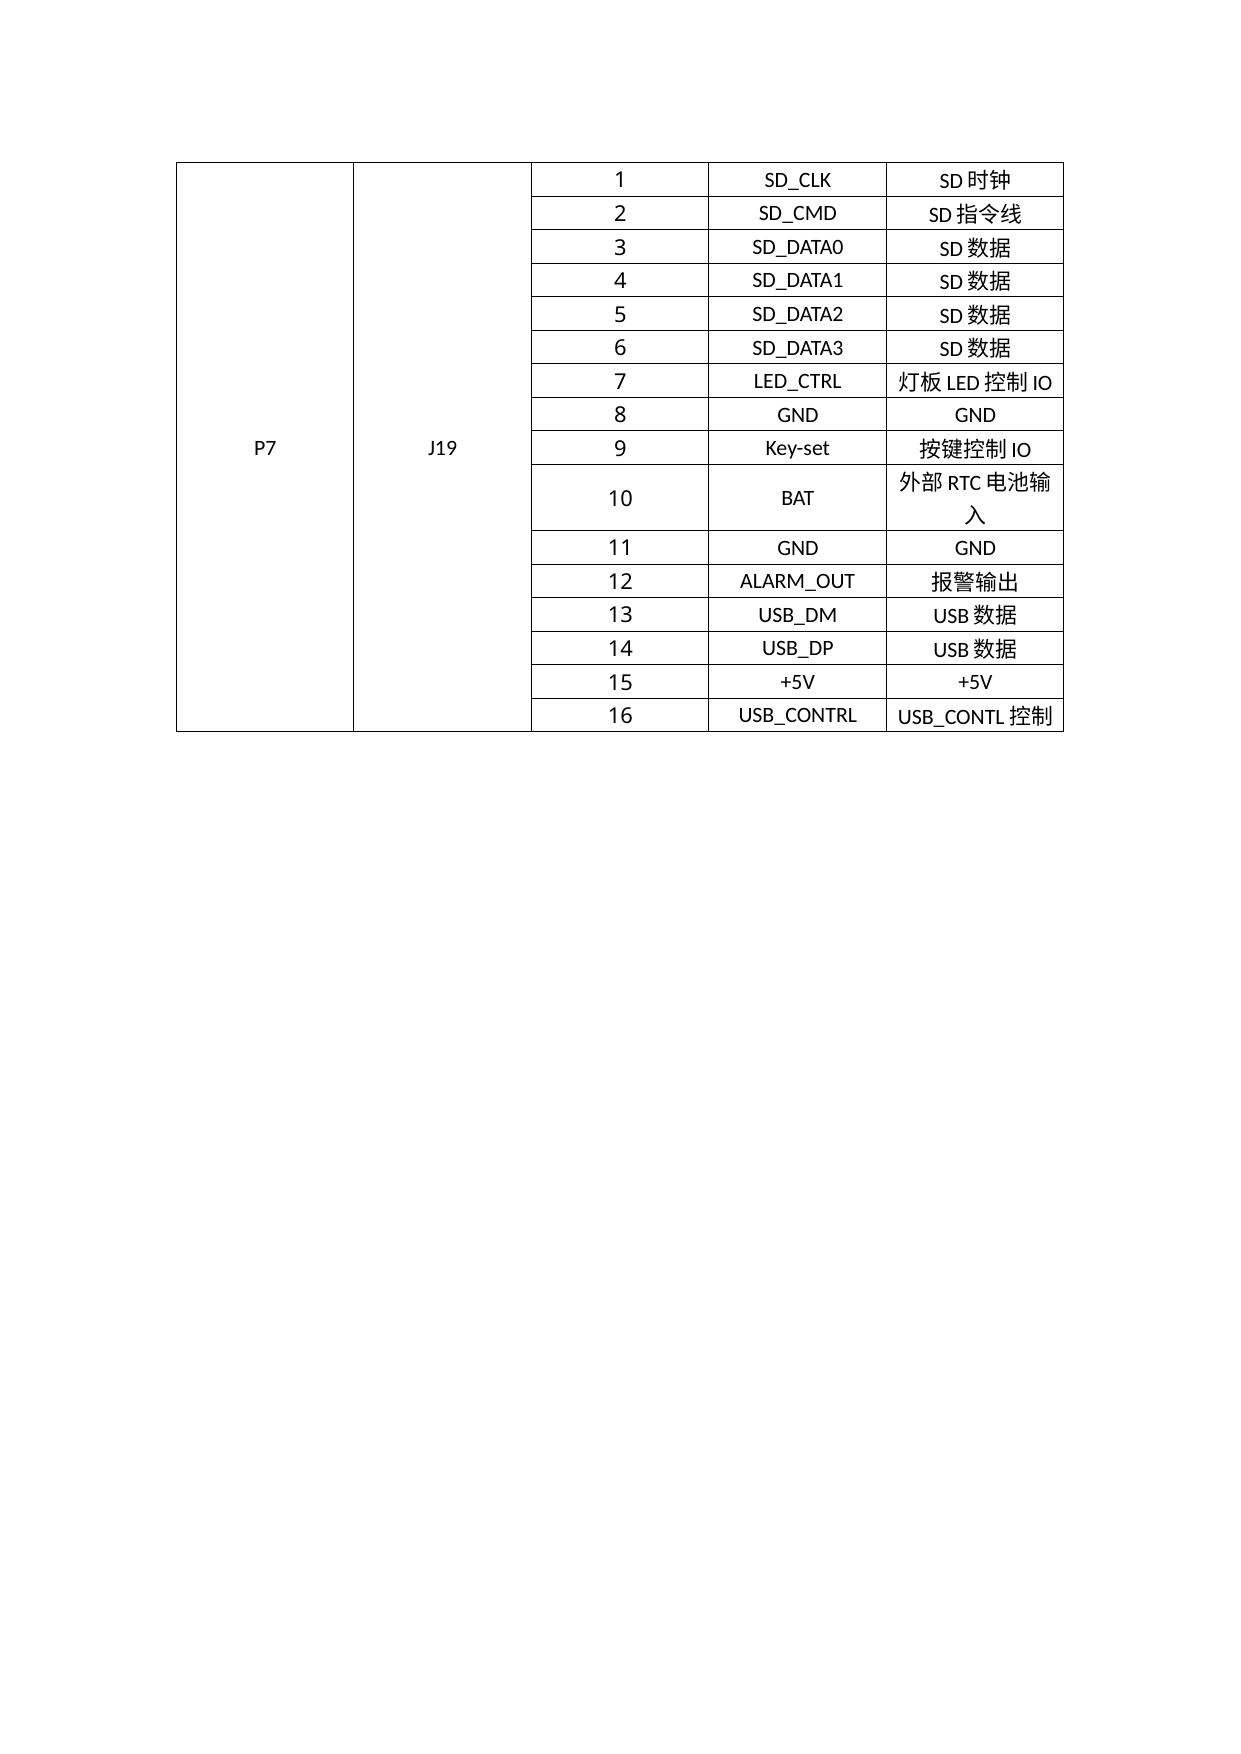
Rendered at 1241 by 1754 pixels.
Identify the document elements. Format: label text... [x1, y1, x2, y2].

table_cell 10 [532, 465, 708, 530]
table_cell +5V [887, 665, 1063, 698]
table_cell GND [709, 531, 886, 563]
table_cell 3 [532, 230, 708, 263]
table_cell Key-set [709, 431, 886, 464]
table_cell 2 [532, 197, 708, 229]
table_cell 5 [532, 297, 708, 330]
table_cell SD_CMD [709, 197, 886, 229]
table_cell 按键控制IO [887, 431, 1063, 464]
table_cell SD指令线 [887, 197, 1063, 229]
table_cell USB_CONTRL [709, 699, 886, 731]
table_cell SD_DATA1 [709, 264, 886, 296]
table_cell SD_DATA3 [709, 331, 886, 363]
table_cell GND [709, 398, 886, 430]
table_cell SD数据 [887, 331, 1063, 363]
table_cell GND [887, 531, 1063, 563]
table_cell SD时钟 [887, 163, 1063, 196]
table_cell P7 [177, 163, 353, 731]
table_cell 灯板LED控制IO [887, 364, 1063, 397]
table_cell USB数据 [887, 632, 1063, 664]
table_cell 11 [532, 531, 708, 563]
table_cell USB数据 [887, 598, 1063, 631]
table_cell SD数据 [887, 230, 1063, 263]
table_cell 9 [532, 431, 708, 464]
table_cell SD数据 [887, 264, 1063, 296]
table_cell 外部RTC电池输入 [887, 465, 1063, 530]
table_cell USB_DM [709, 598, 886, 631]
table_cell 13 [532, 598, 708, 631]
table_cell 16 [532, 699, 708, 731]
table_cell USB_CONTL控制 [887, 699, 1063, 731]
table_cell 1 [532, 163, 708, 196]
table_cell 7 [532, 364, 708, 397]
table_cell 8 [532, 398, 708, 430]
table_cell 12 [532, 565, 708, 597]
table_cell BAT [709, 465, 886, 530]
table_cell 15 [532, 665, 708, 698]
table_cell USB_DP [709, 632, 886, 664]
table_cell ALARM_OUT [709, 565, 886, 597]
table_cell LED_CTRL [709, 364, 886, 397]
table_cell 报警输出 [887, 565, 1063, 597]
table_cell 4 [532, 264, 708, 296]
table_cell 6 [532, 331, 708, 363]
table_cell SD数据 [887, 297, 1063, 330]
table_cell SD_CLK [709, 163, 886, 196]
table_cell +5V [709, 665, 886, 698]
table_cell SD_DATA0 [709, 230, 886, 263]
table_cell GND [887, 398, 1063, 430]
table_cell SD_DATA2 [709, 297, 886, 330]
table_cell J19 [354, 163, 531, 731]
table_cell 14 [532, 632, 708, 664]
